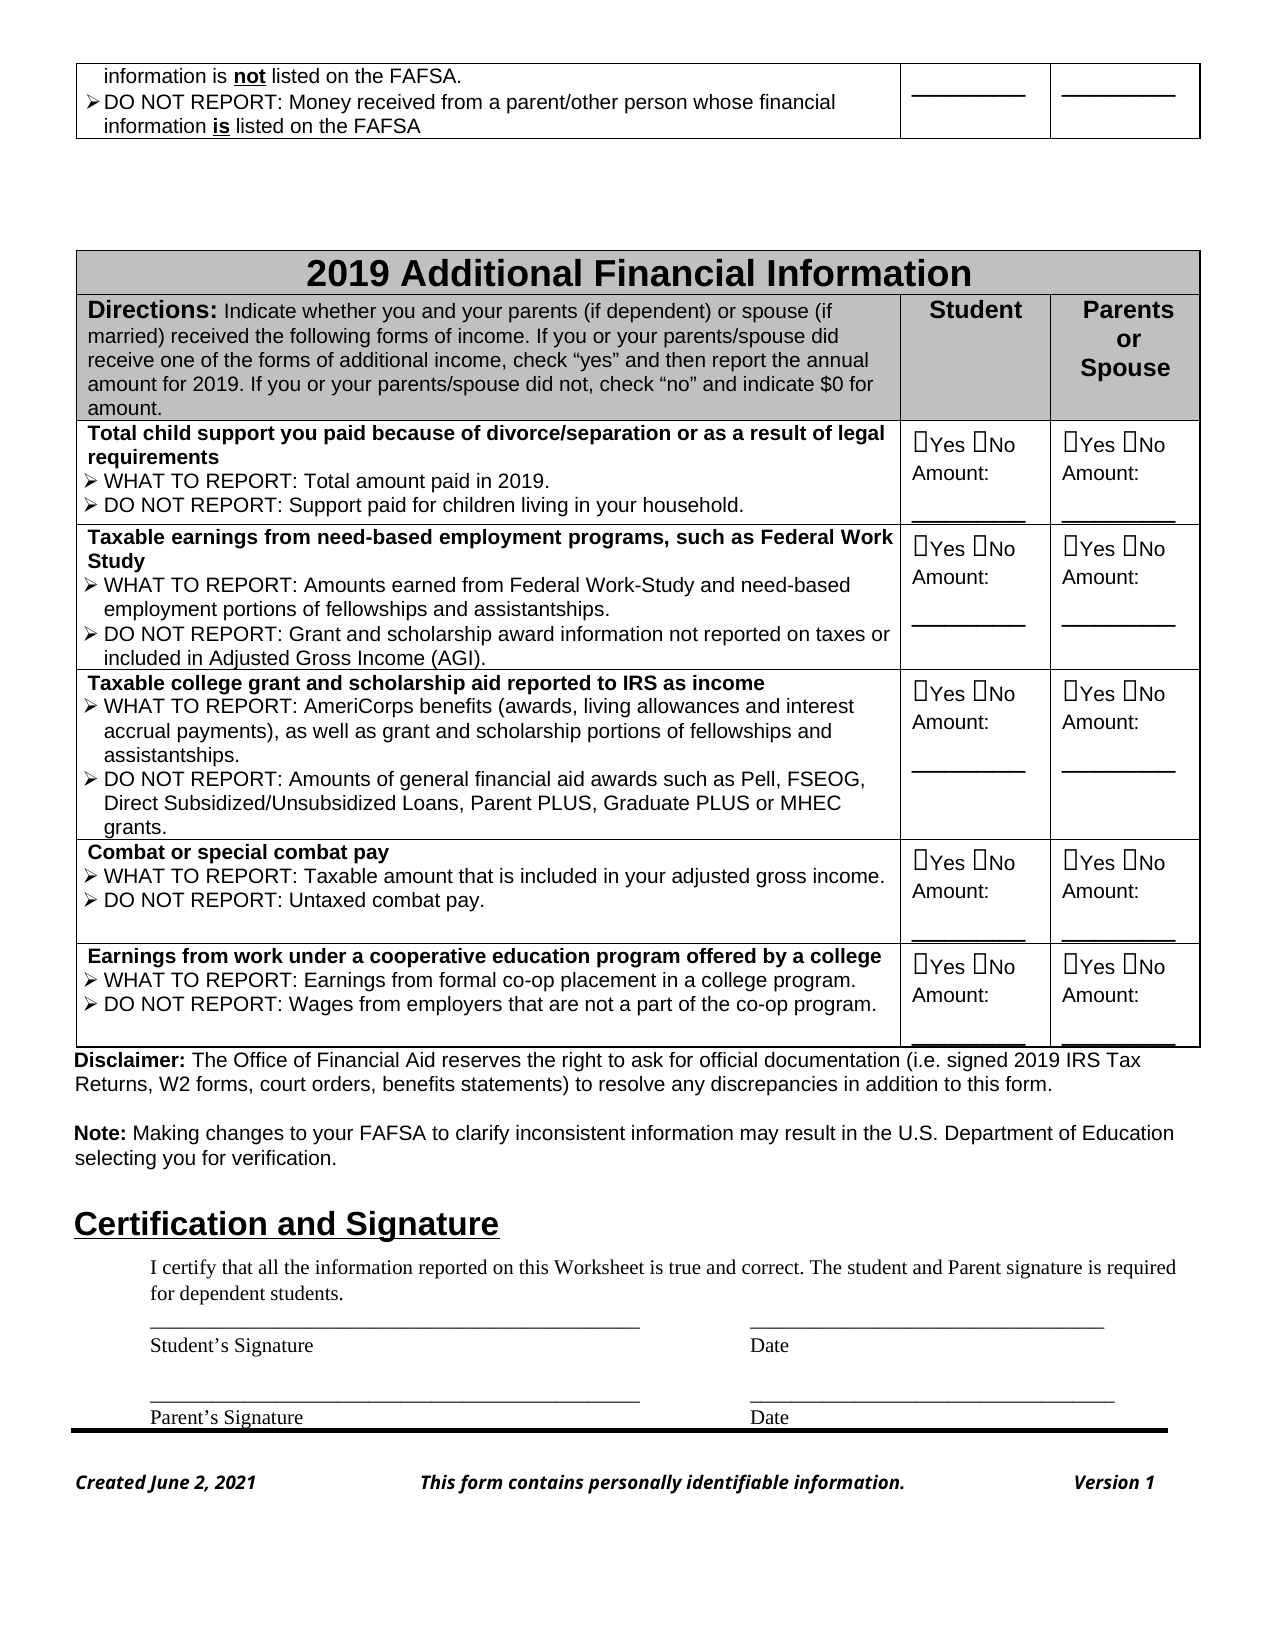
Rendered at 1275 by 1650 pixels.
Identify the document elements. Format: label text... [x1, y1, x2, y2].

table_cell Yes No Amount: _______ [901, 525, 1050, 669]
table_cell Earnings from work under a cooperative education program offered by a college WHAT TO REPORT: Earnings from formal co-op placement in a college program. DO NOT REPORT: Wages from employers that are not a part of the co-op program. [77, 944, 900, 1046]
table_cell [901, 64, 1050, 138]
table_cell Yes No Amount: _______ [901, 670, 1050, 838]
subtitle Certification and Signature [73, 1204, 1200, 1243]
table_cell Yes No Amount: _______ [901, 944, 1050, 1046]
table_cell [77, 64, 900, 138]
table_header __________________________________ [749, 1307, 1119, 1333]
table_cell Taxable college grant and scholarship aid reported to IRS as income WHAT TO REPORT: AmeriCorps benefits (awards, living allowances and interest accrual payments), as well as grant and scholarship portions of fellowships and assistantships. DO NOT REPORT: Amounts of general financial aid awards such as Pell, FSEOG, Direct Subsidized/Unsubsidized Loans, Parent PLUS, Graduate PLUS or MHEC grants. [77, 670, 900, 838]
table_cell Total child support you paid because of divorce/separation or as a result of legal requirements WHAT TO REPORT: Total amount paid in 2019. DO NOT REPORT: Support paid for children living in your household. [77, 421, 900, 524]
text I certify that all the information reported on this Worksheet is true and correct. The student and Parent signature is required for dependent students. [150, 1255, 1200, 1305]
table_cell Yes No Amount: _______ [1051, 421, 1199, 524]
table_cell Yes No Amount: _______ [1051, 670, 1199, 838]
table_cell Yes No Amount: _______ [901, 840, 1050, 942]
table_cell ___________________________________ [749, 1369, 1119, 1405]
table_cell Date [749, 1405, 1119, 1428]
table_cell Date [749, 1333, 1119, 1369]
table_header _______________________________________________ [150, 1307, 749, 1333]
table_cell Yes No Amount: _______ [1051, 840, 1199, 942]
text Created June 2, 2021 This form contains personally identifiable information. Version 1 [75, 1469, 1200, 1495]
table_cell Student [901, 295, 1050, 420]
table_cell Yes No Amount: _______ [1051, 944, 1199, 1046]
text Note: Making changes to your FAFSA to clarify inconsistent information may result in the U.S. Department of Education selecting you for verification. [73, 1120, 1192, 1169]
table_cell Parent’s Signature [150, 1405, 749, 1428]
table_cell Taxable earnings from need-based employment programs, such as Federal Work Study WHAT TO REPORT: Amounts earned from Federal Work-Study and need-based employment portions of fellowships and assistantships. DO NOT REPORT: Grant and scholarship award information not reported on taxes or included in Adjusted Gross Income (AGI). [77, 525, 900, 669]
table_cell Yes No Amount: _______ [901, 421, 1050, 524]
table_cell _______________________________________________ [150, 1369, 749, 1405]
table_cell Directions: Indicate whether you and your parents (if dependent) or spouse (if married) received the following forms of income. If you or your parents/spouse did receive one of the forms of additional income, check “yes” and then report the annual amount for 2019. If you or your parents/spouse did not, check “no” and indicate $0 for amount. [77, 295, 900, 420]
table_cell Parents or Spouse [1051, 295, 1199, 420]
table_cell Yes No Amount: _______ [1051, 525, 1199, 669]
table_header 2019 Additional Financial Information [77, 251, 1199, 294]
text Disclaimer: The Office of Financial Aid reserves the right to ask for official documentation (i.e. signed 2019 IRS Tax Returns, W2 forms, court orders, benefits statements) to resolve any discrepancies in addition to this form. [73, 1047, 1192, 1096]
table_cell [1051, 64, 1199, 138]
table_cell Student’s Signature [150, 1333, 749, 1369]
table_cell Combat or special combat pay WHAT TO REPORT: Taxable amount that is included in your adjusted gross income. DO NOT REPORT: Untaxed combat pay. [77, 840, 900, 942]
